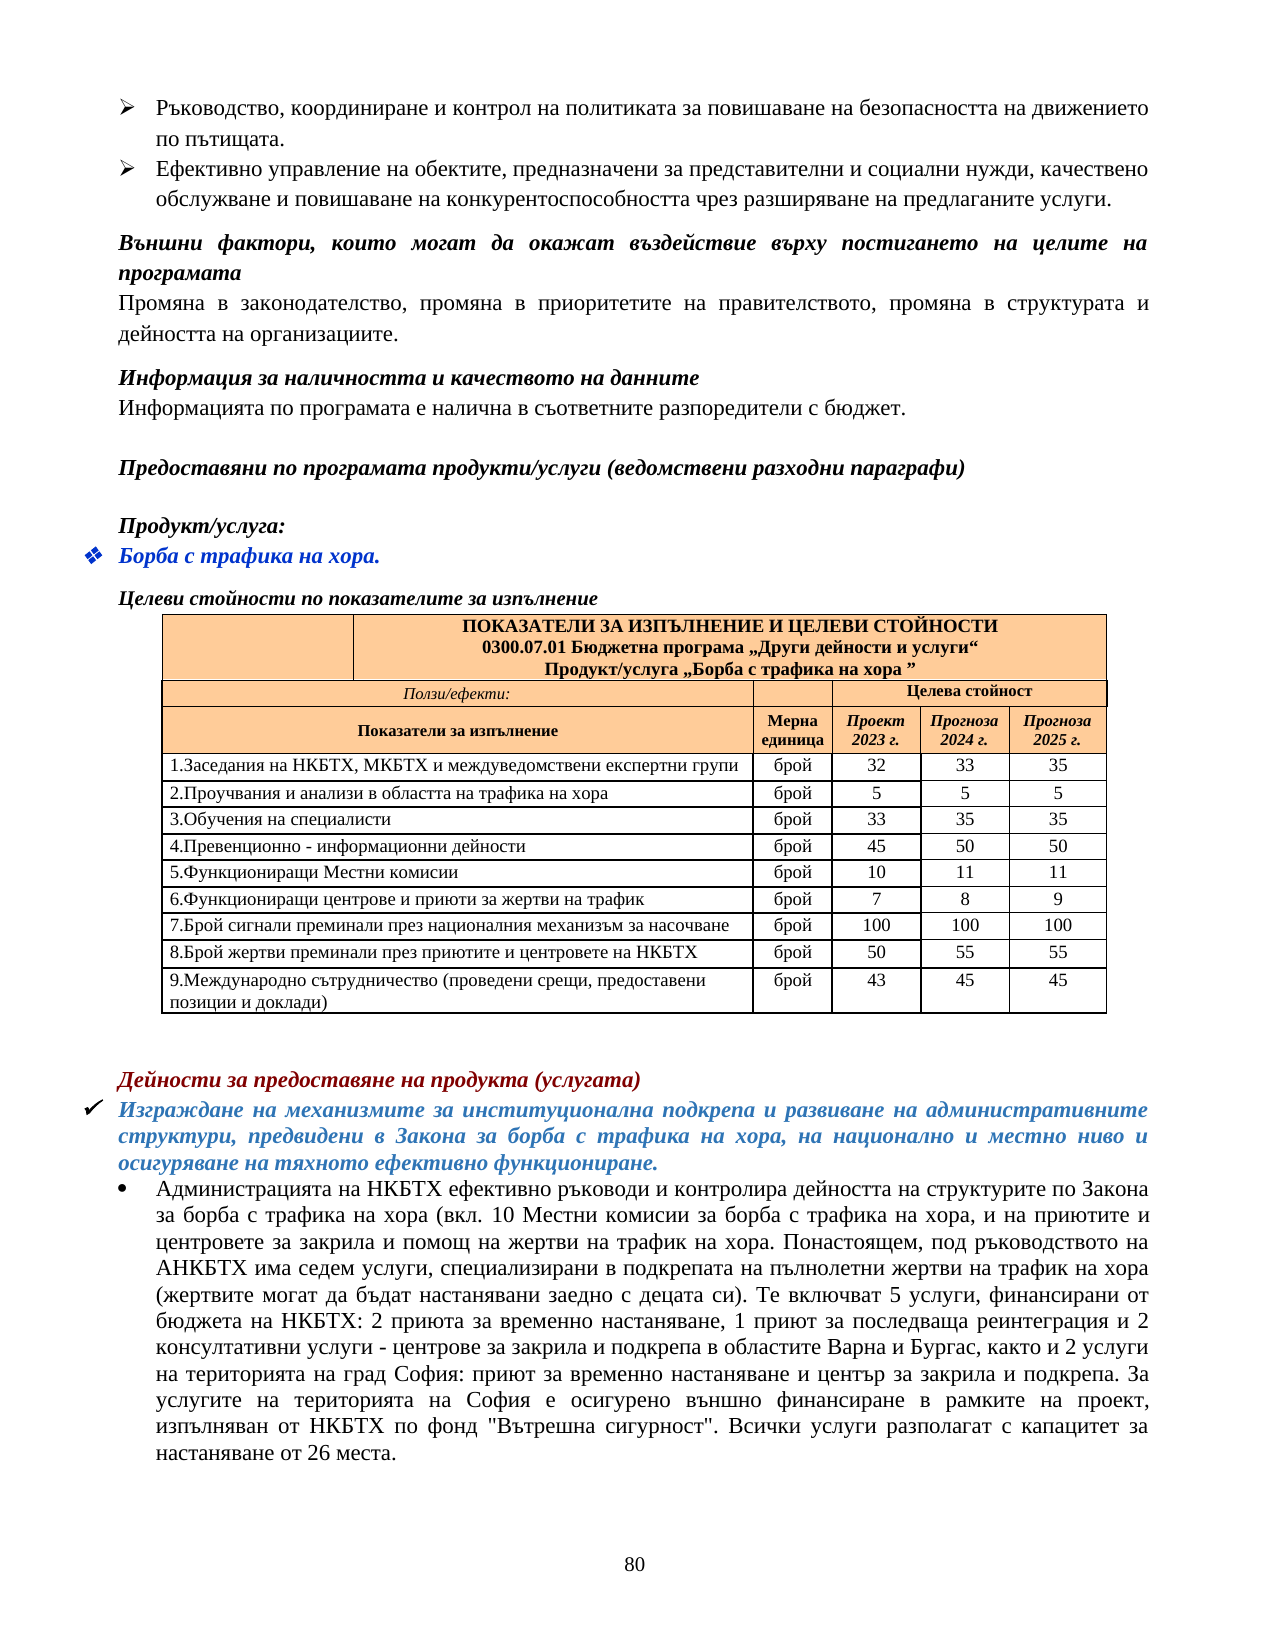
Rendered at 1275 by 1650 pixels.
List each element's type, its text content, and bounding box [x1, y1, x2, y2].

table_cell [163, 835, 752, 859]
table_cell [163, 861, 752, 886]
list Администрацията на НКБТХ ефективно ръководи и контролира дейността на структурите по Закона за борба с трафика на хора (вкл. 10 Местни комисии за борба с трафика на хора, и на приютите и центровете за закрила и помощ на жертви на трафик на хора. Понастоящем, под ръководството на АНКБТХ има седем услуги, специализирани в подкрепата на пълнолетни жертви на трафик на хора (жертвите могат да бъдат настанявани заедно с децата си). Те включват 5 услуги, финансирани от бюджета на НКБТХ: 2 приюта за временно настаняване, 1 приют за последваща реинтеграция и 2 консултативни услуги - центрове за закрила и подкрепа в областите Варна и Бургас, както и 2 услуги на територията на град София: приют за временно настаняване и център за закрила и подкрепа. За услугите на територията на София е осигурено външно финансиране в рамките на проект, изпълняван от НКБТХ по фонд "Вътрешна сигурност". Всички услуги разполагат с капацитет за настаняване от 26 места. [118, 1175, 1151, 1465]
list Ефективно управление на обектите, предназначени за представителни и социални нужди, качествено обслужване и повишаване на конкурентоспособността чрез разширяване на предлаганите услуги. [118, 155, 1151, 211]
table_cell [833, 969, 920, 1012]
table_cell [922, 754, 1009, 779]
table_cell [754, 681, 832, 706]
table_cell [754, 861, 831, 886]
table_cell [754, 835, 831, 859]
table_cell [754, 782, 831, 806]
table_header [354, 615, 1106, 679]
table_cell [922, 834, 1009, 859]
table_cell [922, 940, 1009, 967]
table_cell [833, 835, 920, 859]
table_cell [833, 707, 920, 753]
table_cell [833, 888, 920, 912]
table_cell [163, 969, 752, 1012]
text Промяна в законодателство, промяна в приоритетите на правителството, промяна в структурата и дейността на организациите. [118, 289, 1151, 346]
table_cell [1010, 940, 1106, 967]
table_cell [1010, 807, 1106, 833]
text Дейности за предоставяне на продукта (услугата) [118, 1066, 1151, 1092]
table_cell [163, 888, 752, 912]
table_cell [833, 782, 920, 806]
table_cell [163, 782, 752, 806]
list Изграждане на механизмите за институционална подкрепа и развиване на административните структури, предвидени в Закона за борба с трафика на хора, на национално и местно ниво и осигуряване на тяхното ефективно функциониране. [81, 1096, 1151, 1175]
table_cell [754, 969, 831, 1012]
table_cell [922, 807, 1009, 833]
list Ръководство, координиране и контрол на политиката за повишаване на безопасността на движението по пътищата. [118, 94, 1151, 151]
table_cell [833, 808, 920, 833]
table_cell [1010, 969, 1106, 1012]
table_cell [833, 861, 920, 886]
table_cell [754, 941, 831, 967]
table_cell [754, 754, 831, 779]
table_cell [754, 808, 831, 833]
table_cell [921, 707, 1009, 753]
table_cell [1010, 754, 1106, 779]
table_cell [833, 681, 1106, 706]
text Информация за наличността и качеството на данните [118, 364, 1151, 390]
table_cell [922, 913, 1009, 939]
list Борба с трафика на хора. [81, 542, 1151, 568]
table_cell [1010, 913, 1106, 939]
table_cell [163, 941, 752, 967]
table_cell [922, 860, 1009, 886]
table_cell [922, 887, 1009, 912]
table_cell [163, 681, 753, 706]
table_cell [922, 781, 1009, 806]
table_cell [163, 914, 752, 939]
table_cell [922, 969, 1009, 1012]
text Информацията по програмата е налична в съответните разпоредители с бюджет. [118, 394, 1151, 420]
text Предоставяни по програмата продукти/услуги (ведомствени разходни параграфи) [118, 454, 1151, 481]
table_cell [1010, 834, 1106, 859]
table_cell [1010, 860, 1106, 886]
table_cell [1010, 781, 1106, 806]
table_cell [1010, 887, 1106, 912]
text Външни фактори, които могат да окажат въздействие върху постигането на целите на програмата [118, 229, 1151, 286]
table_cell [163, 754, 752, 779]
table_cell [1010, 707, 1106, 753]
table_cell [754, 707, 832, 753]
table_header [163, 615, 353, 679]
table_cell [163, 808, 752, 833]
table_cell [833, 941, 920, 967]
text Продукт/услуга: [118, 512, 1151, 538]
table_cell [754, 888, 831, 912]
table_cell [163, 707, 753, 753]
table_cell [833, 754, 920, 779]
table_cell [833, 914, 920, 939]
text Целеви стойности по показателите за изпълнение [118, 586, 1151, 610]
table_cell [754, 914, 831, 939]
